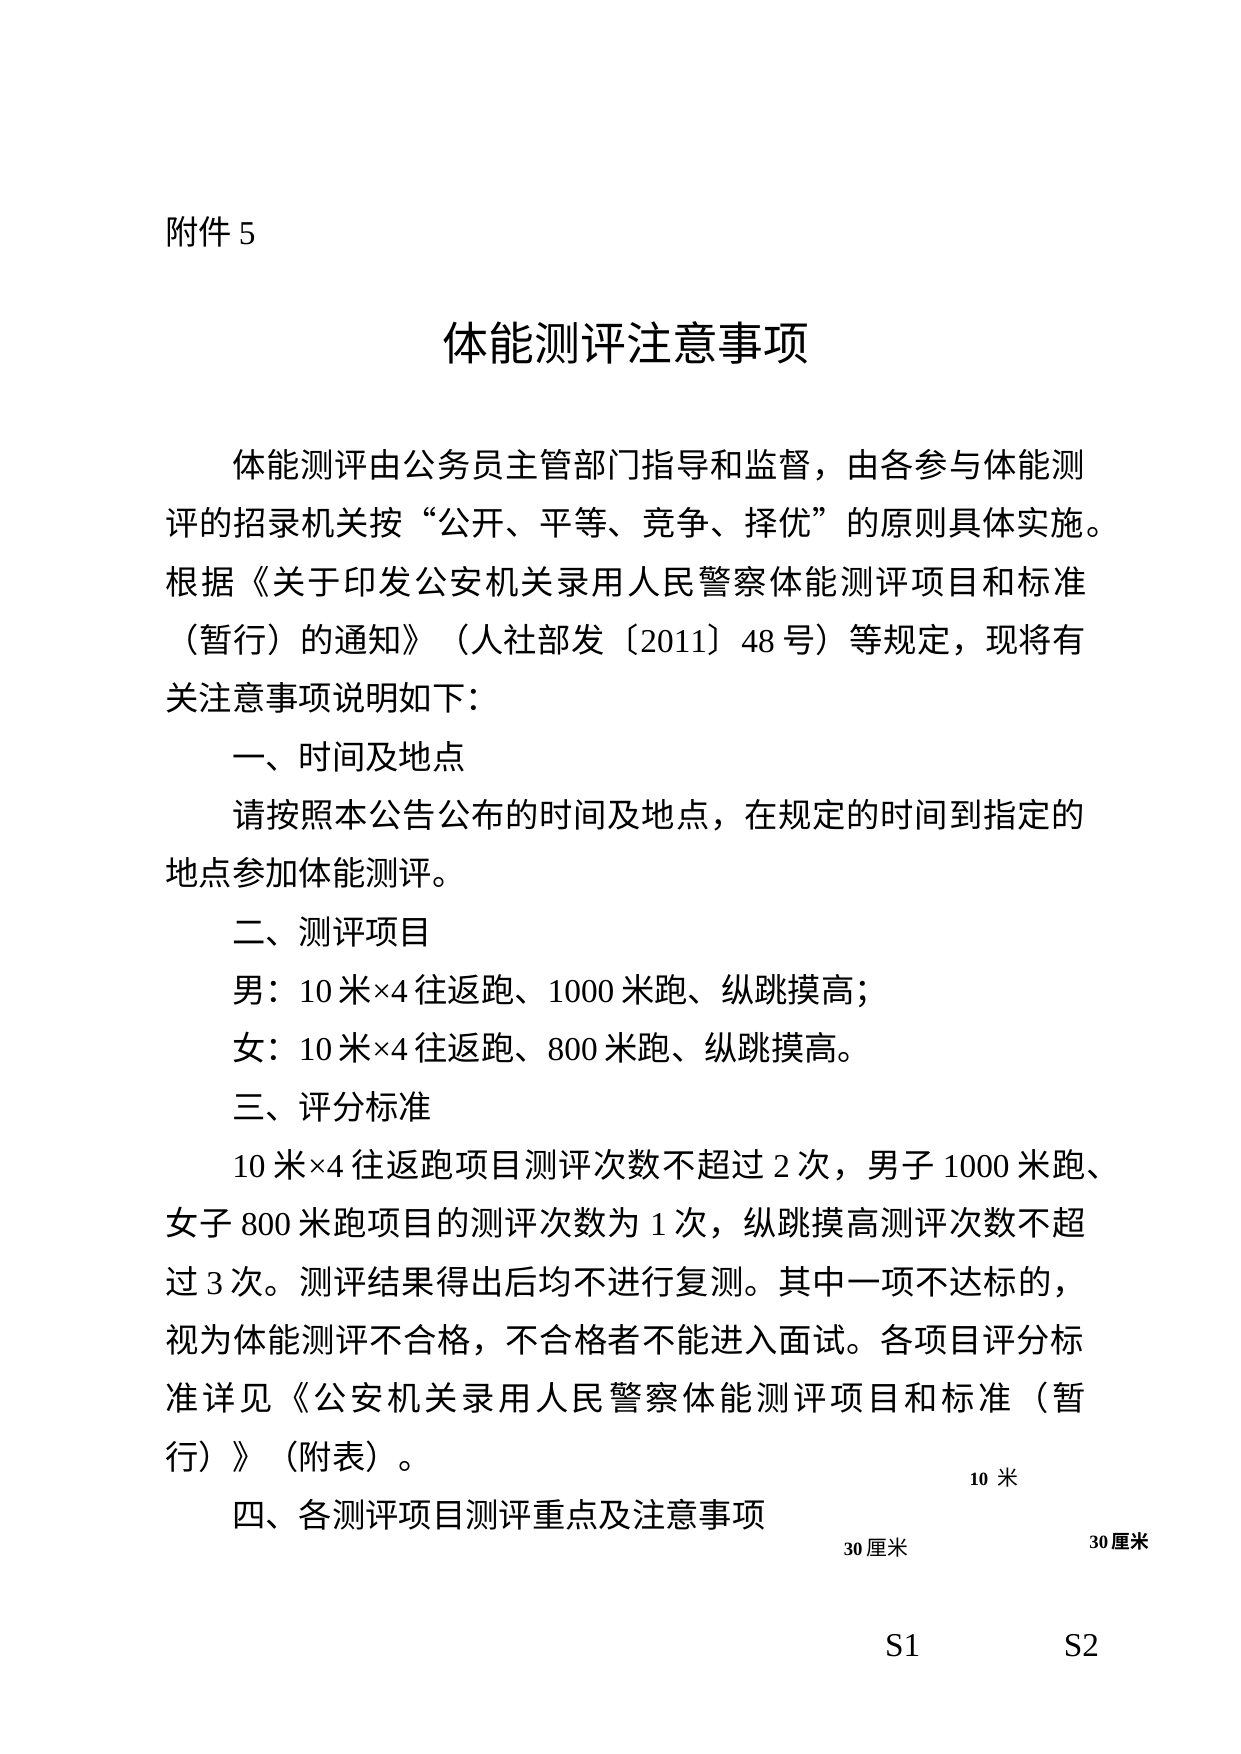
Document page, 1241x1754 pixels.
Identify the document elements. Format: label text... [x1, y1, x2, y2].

text 一、时间及地点 [165, 722, 1087, 781]
text 10米×4往返跑项目测评次数不超过2次，男子1000米跑、女子800米跑项目的测评次数为1次，纵跳摸高测评次数不超过3次。测评结果得出后均不进行复测。其中一项不达标的，视为体能测评不合格，不合格者不能进入面试。各项目评分标准详见《公安机关录用人民警察体能测评项目和标准（暂行）》（附表）。 [165, 1131, 1087, 1481]
text 附件5 [165, 197, 1087, 256]
text 女：10米×4往返跑、800米跑、纵跳摸高。 [165, 1014, 1087, 1072]
text 请按照本公告公布的时间及地点，在规定的时间到指定的地点参加体能测评。 [165, 781, 1087, 897]
text 四、各测评项目测评重点及注意事项 [165, 1481, 1087, 1539]
text 三、评分标准 [165, 1072, 1087, 1131]
text 体能测评由公务员主管部门指导和监督，由各参与体能测评的招录机关按“公开、平等、竞争、择优”的原则具体实施。根据《关于印发公安机关录用人民警察体能测评项目和标准（暂行）的通知》（人社部发〔2011〕48号）等规定，现将有关注意事项说明如下： [165, 431, 1087, 722]
text 二、测评项目 [165, 897, 1087, 956]
text 体能测评注意事项 [165, 314, 1087, 372]
text 男：10米×4往返跑、1000米跑、纵跳摸高； [165, 956, 1087, 1014]
